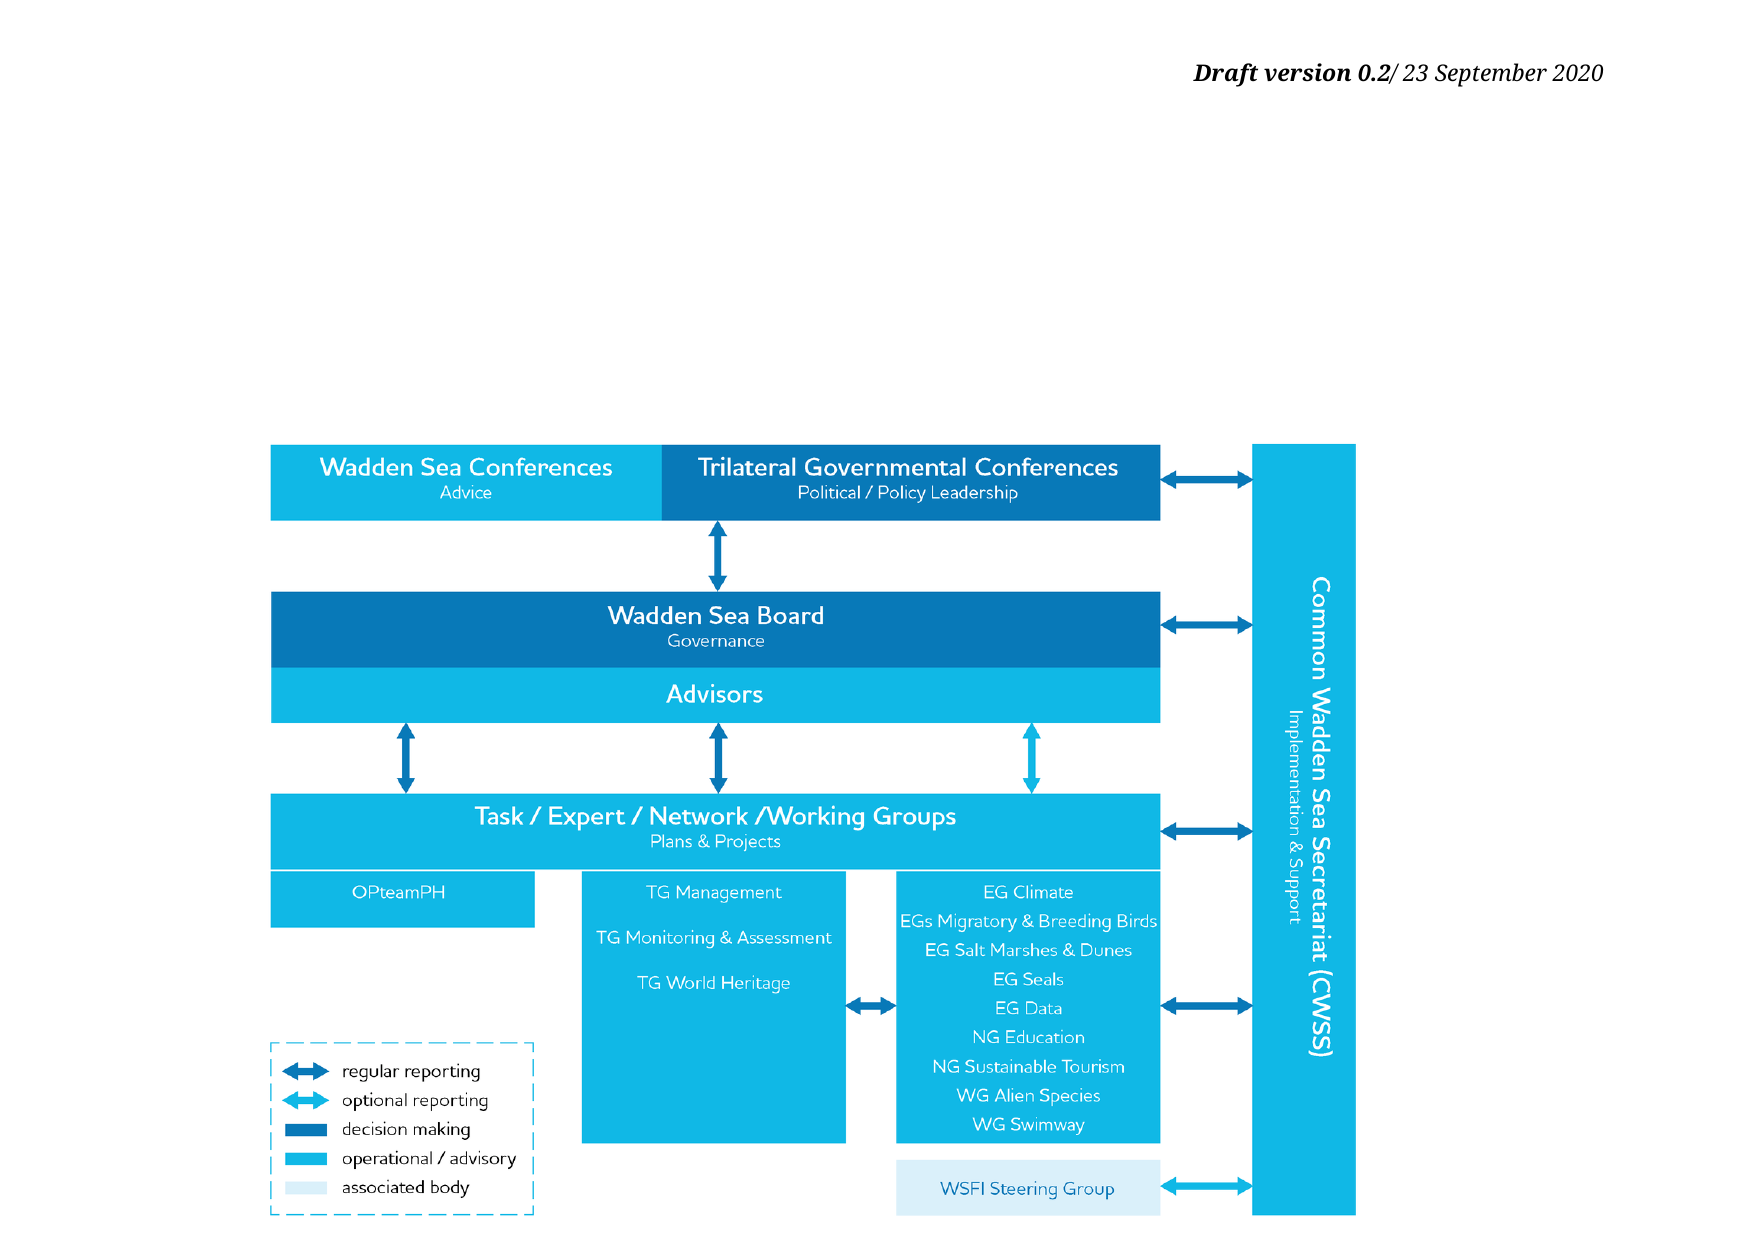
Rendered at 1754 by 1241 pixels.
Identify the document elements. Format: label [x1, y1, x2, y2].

picture [261, 440, 1358, 1223]
